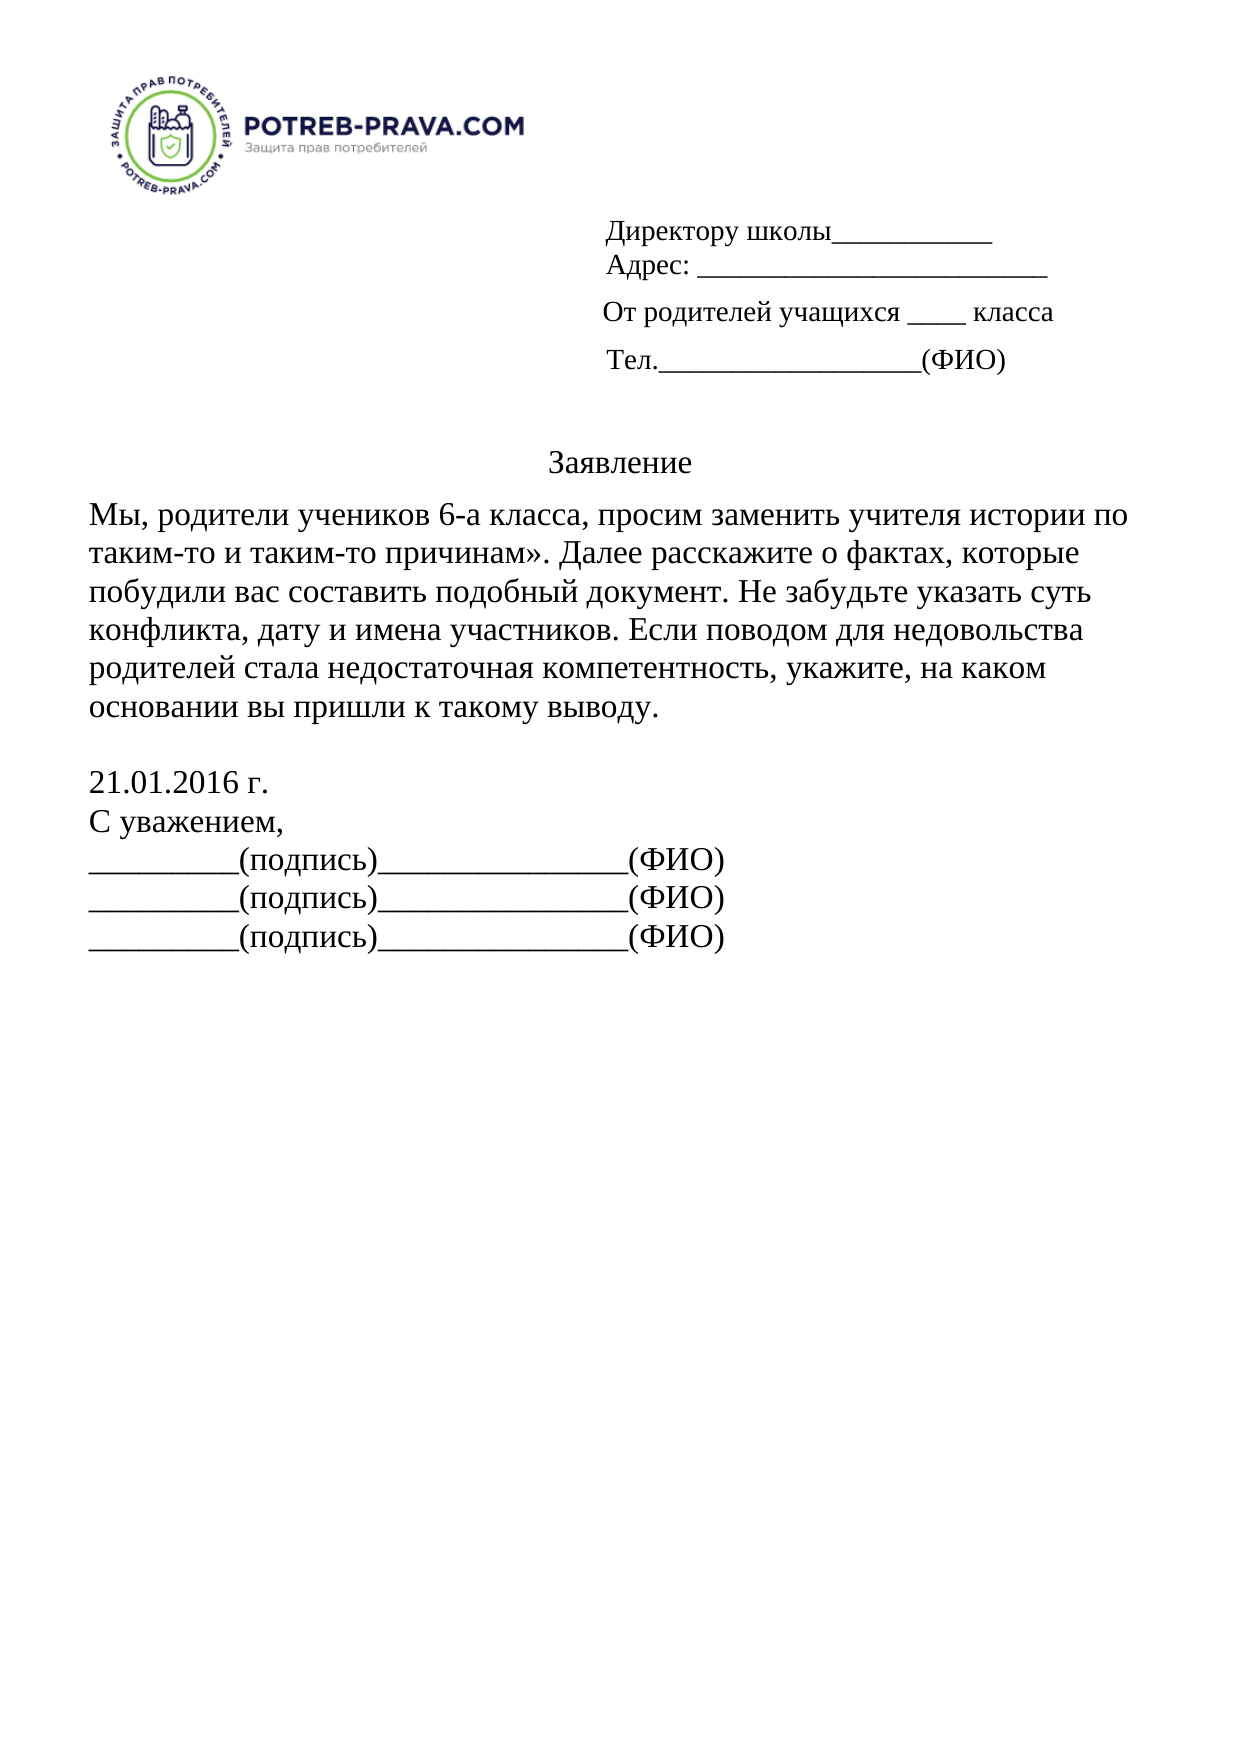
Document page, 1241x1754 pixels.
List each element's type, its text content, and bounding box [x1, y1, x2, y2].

text Тел.__________________(ФИО) [89, 342, 1152, 376]
text Мы, родители учеников 6-а класса, просим заменить учителя истории по таким-то и таким-то причинам». Далее расскажите о фактах, которые побудили вас составить подобный документ. Не забудьте указать суть конфликта, дату и имена участников. Если поводом для недовольства родителей стала недостаточная компетентность, укажите, на каком основании вы пришли к такому выводу. [89, 494, 1152, 724]
picture [92, 73, 536, 199]
text Заявление [89, 442, 1152, 480]
text 21.01.2016 г. С уважением, _________(подпись)_______________(ФИО) [89, 763, 1152, 878]
text От родителей учащихся ____ класса [89, 294, 1152, 328]
text _________(подпись)_______________(ФИО) [89, 878, 1152, 916]
text _________(подпись)_______________(ФИО) [89, 916, 1152, 954]
text Директору школы___________ Адрес: ________________________ [605, 213, 1152, 280]
